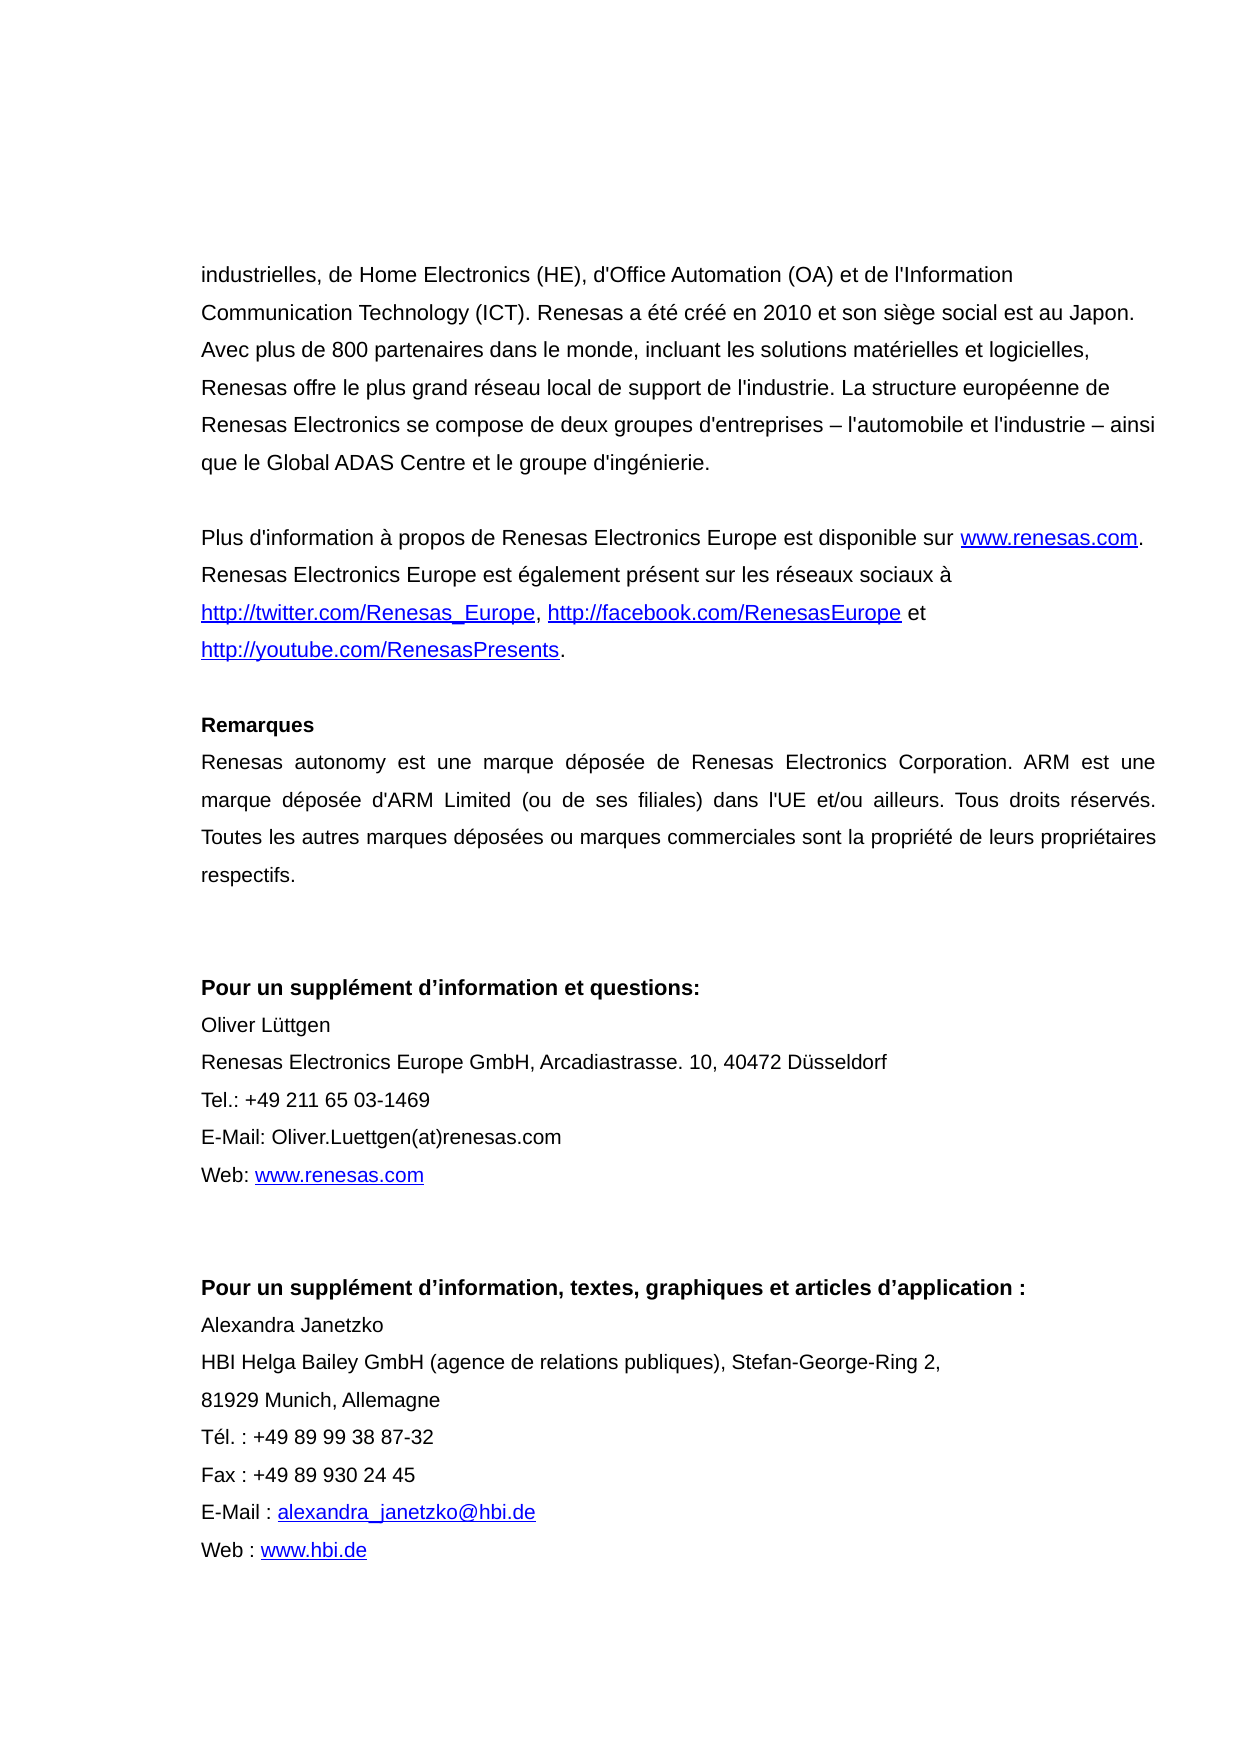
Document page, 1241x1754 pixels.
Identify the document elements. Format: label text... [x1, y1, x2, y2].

text HBI Helga Bailey GmbH (agence de relations publiques), Stefan-George-Ring 2, [201, 1343, 1157, 1381]
text Pour un supplément d’information, textes, graphiques et articles d’application : [201, 1268, 1157, 1306]
text Alexandra Janetzko [201, 1306, 1157, 1343]
text Tél. : +49 89 99 38 87-32 [201, 1418, 1157, 1456]
text Plus d'information à propos de Renesas Electronics Europe est disponible sur www.renesas.com. [201, 518, 1157, 556]
text Fax : +49 89 930 24 45 [201, 1456, 1157, 1493]
text Renesas Electronics Europe est également présent sur les réseaux sociaux à http://twitter.com/Renesas_Europe, http://facebook.com/RenesasEurope et http://youtube.com/RenesasPresents. [201, 556, 1157, 668]
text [201, 256, 1157, 481]
text Oliver Lüttgen [201, 1006, 1157, 1043]
text 81929 Munich, Allemagne [201, 1381, 1157, 1418]
text Renesas Electronics Europe GmbH, Arcadiastrasse. 10, 40472 Düsseldorf Tel.: +49 211 65 03-1469 E-Mail: Oliver.Luettgen(at)renesas.com Web: www.renesas.com [201, 1043, 1157, 1193]
text Pour un supplément d’information et questions: [201, 968, 1157, 1006]
text Remarques [201, 706, 1157, 743]
text Renesas autonomy est une marque déposée de Renesas Electronics Corporation. ARM est une marque déposée d'ARM Limited (ou de ses filiales) dans l'UE et/ou ailleurs. Tous droits réservés. Toutes les autres marques déposées ou marques commerciales sont la propriété de leurs propriétaires respectifs. [201, 743, 1157, 893]
text Web : www.hbi.de [201, 1531, 1157, 1568]
text E-Mail : alexandra_janetzko@hbi.de [201, 1493, 1157, 1531]
